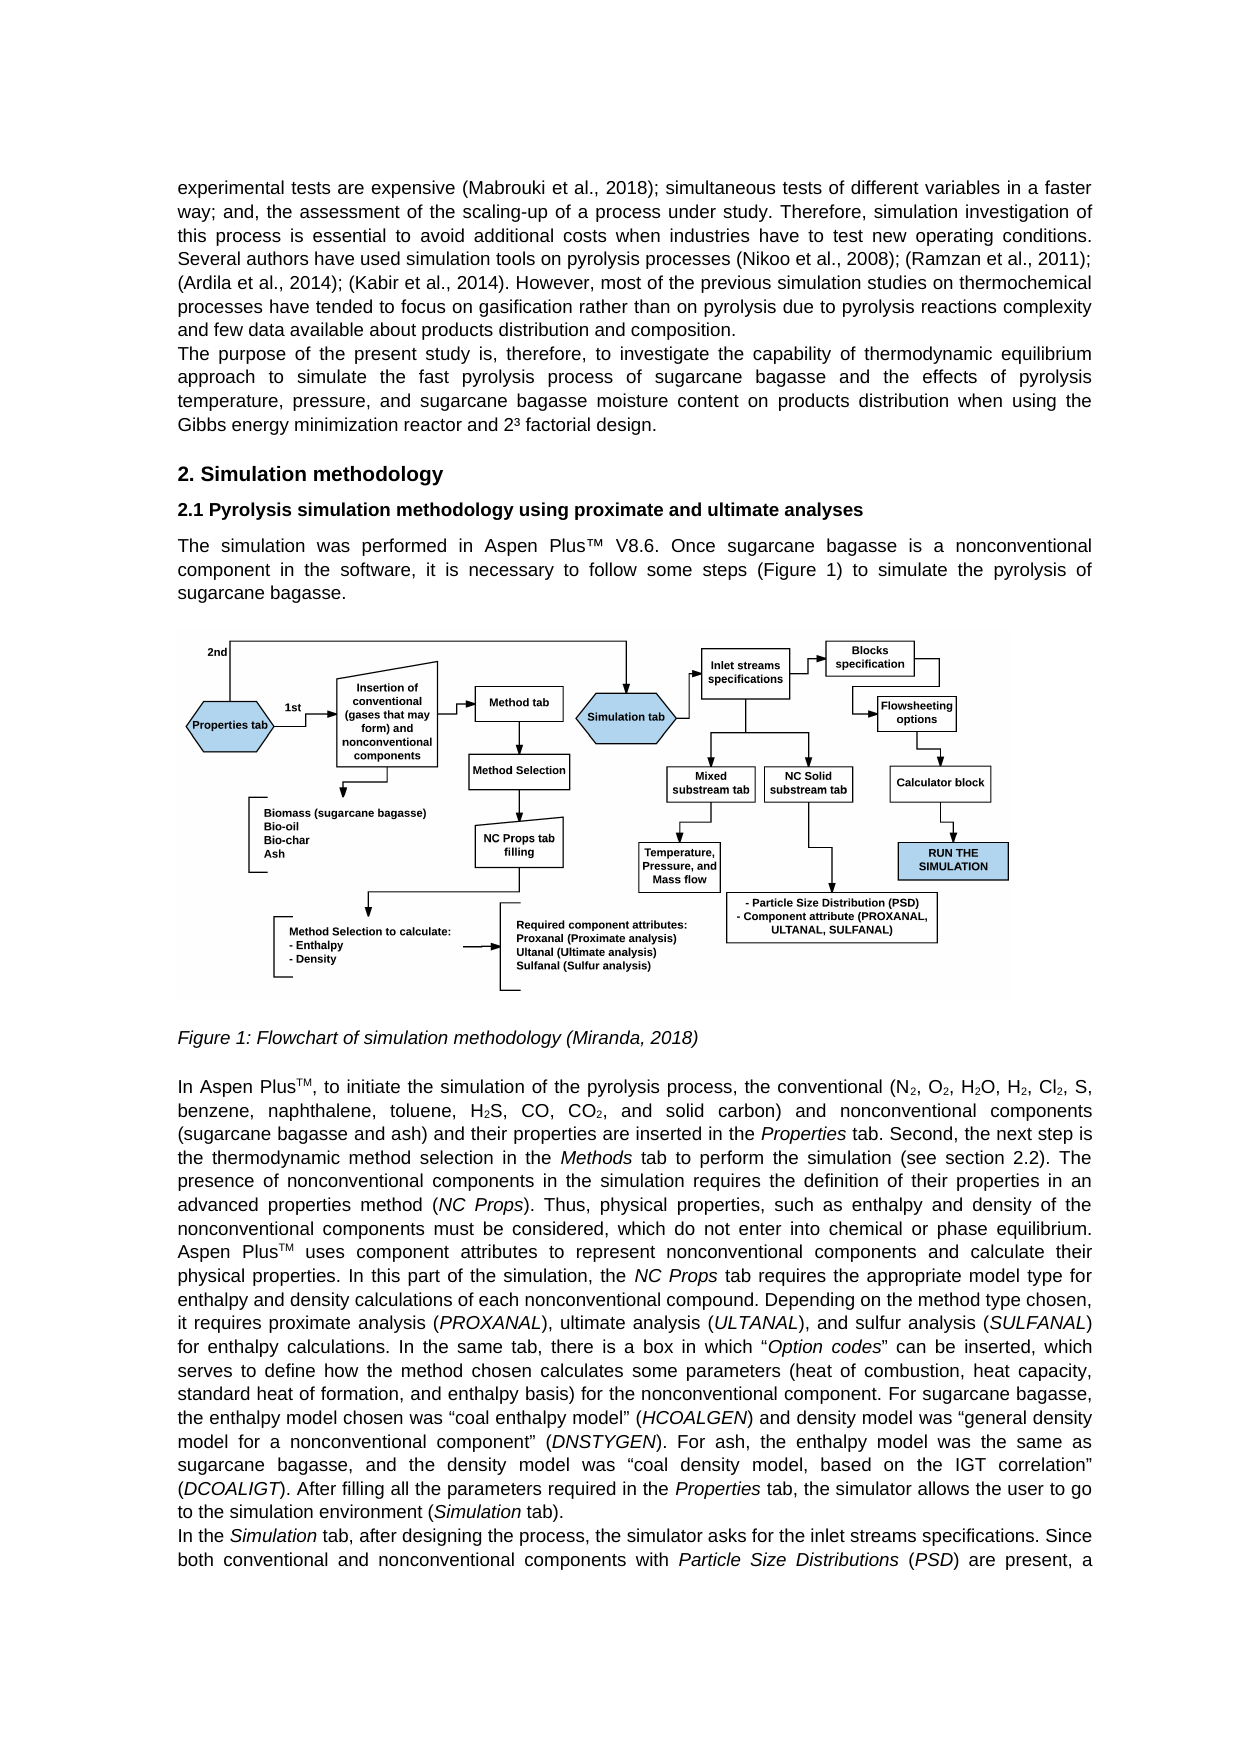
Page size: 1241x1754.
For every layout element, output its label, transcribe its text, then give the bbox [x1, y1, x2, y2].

text Figure 1: Flowchart of simulation methodology (Miranda, 2018) [177, 1027, 1092, 1049]
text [177, 1525, 1092, 1570]
text The simulation was performed in Aspen Plus™ V8.6. Once sugarcane bagasse is a nonconventional component in the software, it is necessary to follow some steps (Figure 1) to simulate the pyrolysis of sugarcane bagasse. [177, 535, 1092, 604]
subtitle Pyrolysis simulation methodology using proximate and ultimate analyses [177, 499, 1092, 520]
text In Aspen PlusTM, to initiate the simulation of the pyrolysis process, the conventional (N2, O2, H2O, H2, Cl2, S, benzene, naphthalene, toluene, H2S, CO, CO2, and solid carbon) and nonconventional components (sugarcane bagasse and ash) and their properties are inserted in the Properties tab. Second, the next step is the thermodynamic method selection in the Methods tab to perform the simulation (see section 2.2). The presence of nonconventional components in the simulation requires the definition of their properties in an advanced properties method (NC Props). Thus, physical properties, such as enthalpy and density of the nonconventional components must be considered, which do not enter into chemical or phase equilibrium. Aspen PlusTM uses component attributes to represent nonconventional components and calculate their physical properties. In this part of the simulation, the NC Props tab requires the appropriate model type for enthalpy and density calculations of each nonconventional compound. Depending on the method type chosen, it requires proximate analysis (PROXANAL), ultimate analysis (ULTANAL), and sulfur analysis (SULFANAL) for enthalpy calculations. In the same tab, there is a box in which “Option codes” can be inserted, which serves to define how the method chosen calculates some parameters (heat of combustion, heat capacity, standard heat of formation, and enthalpy basis) for the nonconventional component. For sugarcane bagasse, the enthalpy model chosen was “coal enthalpy model” (HCOALGEN) and density model was “general density model for a nonconventional component” (DNSTYGEN). For ash, the enthalpy model was the same as sugarcane bagasse, and the density model was “coal density model, based on the IGT correlation” (DCOALIGT). After filling all the parameters required in the Properties tab, the simulator allows the user to go to the simulation environment (Simulation tab). [177, 1076, 1092, 1523]
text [177, 177, 1092, 341]
picture [177, 629, 1012, 1000]
subtitle Simulation methodology [177, 462, 1092, 486]
text The purpose of the present study is, therefore, to investigate the capability of thermodynamic equilibrium approach to simulate the fast pyrolysis process of sugarcane bagasse and the effects of pyrolysis temperature, pressure, and sugarcane bagasse moisture content on products distribution when using the Gibbs energy minimization reactor and 2³ factorial design. [177, 343, 1092, 435]
